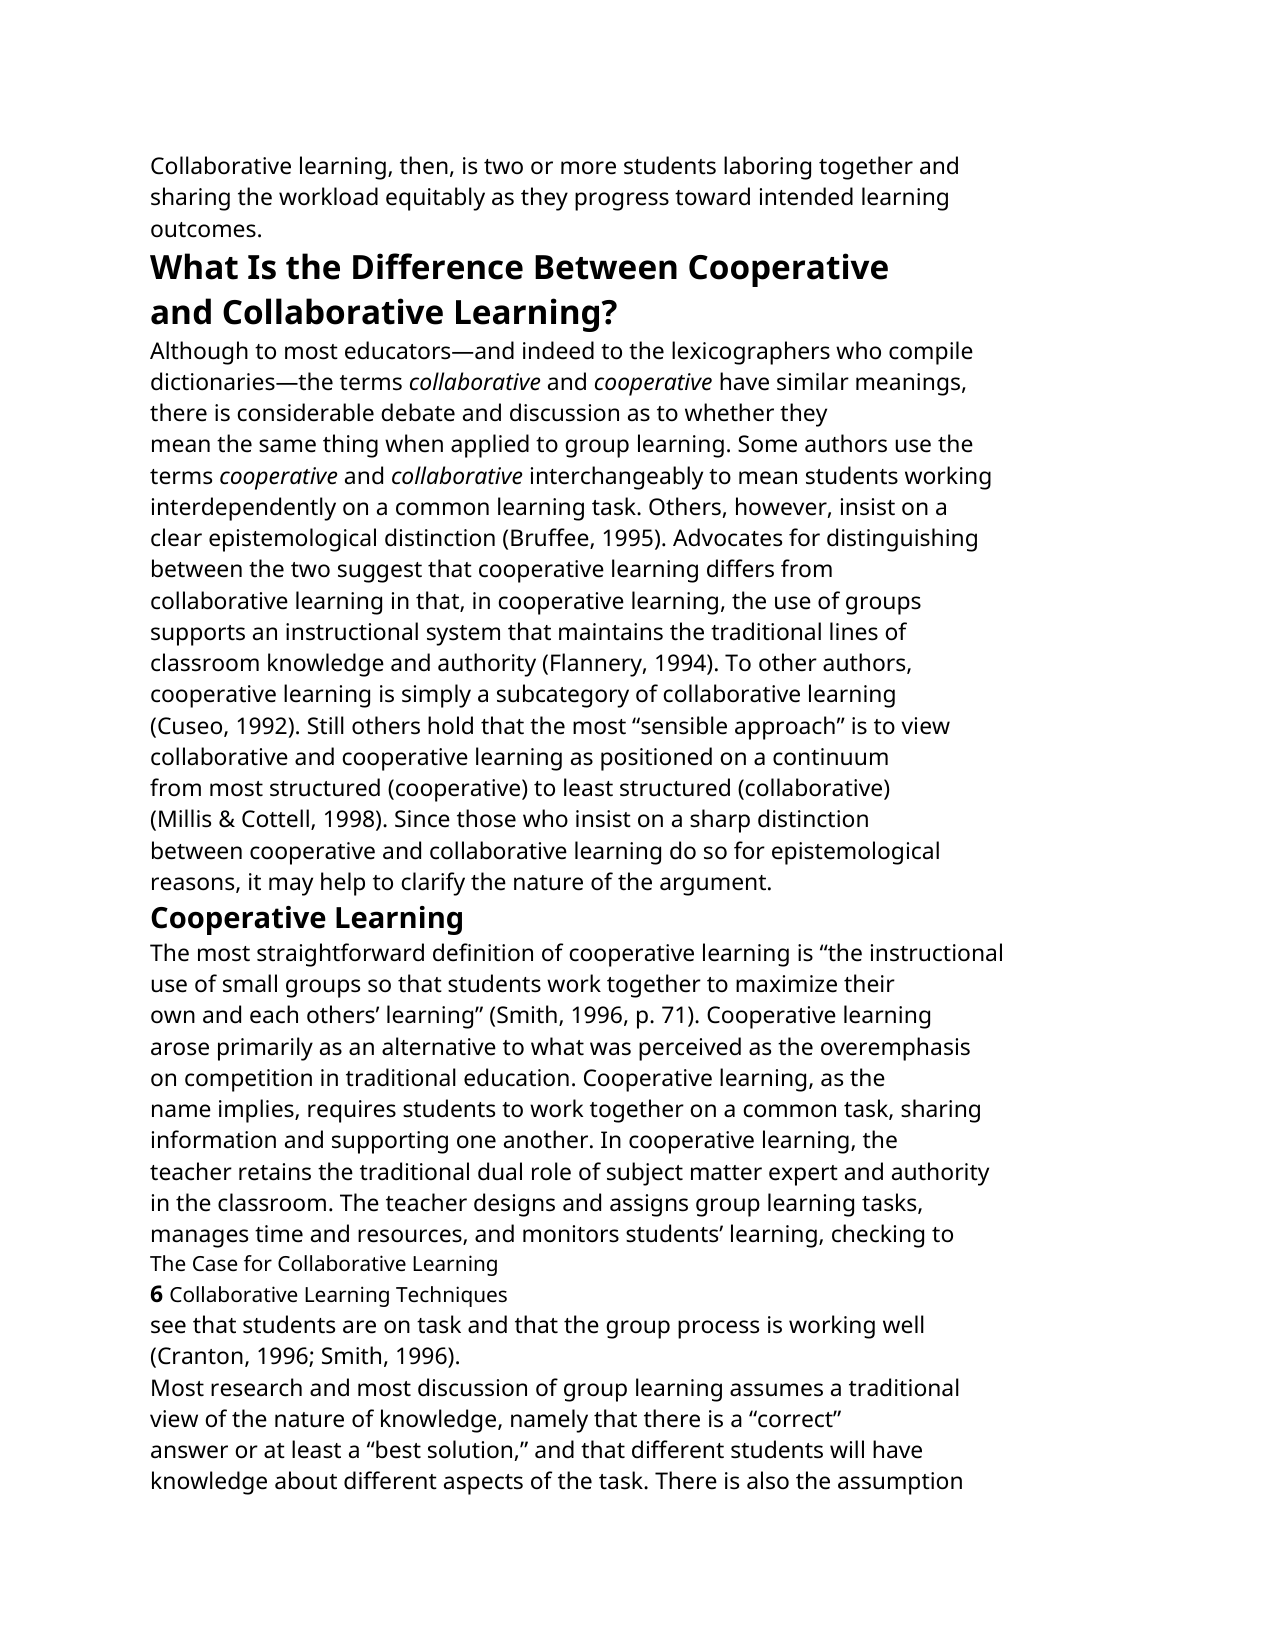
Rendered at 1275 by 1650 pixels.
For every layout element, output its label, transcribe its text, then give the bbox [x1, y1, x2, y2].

text own and each others’ learning” (Smith, 1996, p. 71). Cooperative learning [150, 999, 1125, 1031]
text reasons, it may help to clarify the nature of the argument. [150, 866, 1125, 897]
text answer or at least a “best solution,” and that different students will have [150, 1434, 1125, 1465]
text outcomes. [150, 212, 1125, 244]
text between cooperative and collaborative learning do so for epistemological [150, 834, 1125, 866]
text arose primarily as an alternative to what was perceived as the overemphasis [150, 1031, 1125, 1062]
text information and supporting one another. In cooperative learning, the [150, 1124, 1125, 1156]
text between the two suggest that cooperative learning differs from [150, 553, 1125, 584]
text sharing the workload equitably as they progress toward intended learning [150, 181, 1125, 212]
text clear epistemological distinction (Bruffee, 1995). Advocates for distinguishing [150, 522, 1125, 553]
text Cooperative Learning [150, 897, 1125, 937]
text cooperative learning is simply a subcategory of collaborative learning [150, 678, 1125, 709]
text collaborative and cooperative learning as positioned on a continuum [150, 741, 1125, 772]
text manages time and resources, and monitors students’ learning, checking to [150, 1218, 1125, 1249]
text Collaborative learning, then, is two or more students laboring together and [150, 150, 1125, 181]
text interdependently on a common learning task. Others, however, insist on a [150, 491, 1125, 522]
text on competition in traditional education. Cooperative learning, as the [150, 1062, 1125, 1093]
text name implies, requires students to work together on a common task, sharing [150, 1093, 1125, 1124]
text Although to most educators—and indeed to the lexicographers who compile [150, 334, 1125, 366]
text classroom knowledge and authority (Flannery, 1994). To other authors, [150, 647, 1125, 678]
text 6 Collaborative Learning Techniques [150, 1278, 1125, 1309]
text there is considerable debate and discussion as to whether they [150, 397, 1125, 428]
text knowledge about different aspects of the task. There is also the assumption [150, 1465, 1125, 1496]
text (Cranton, 1996; Smith, 1996). [150, 1340, 1125, 1371]
text use of small groups so that students work together to maximize their [150, 968, 1125, 999]
text see that students are on task and that the group process is working well [150, 1309, 1125, 1340]
text The Case for Collaborative Learning [150, 1249, 1125, 1278]
text mean the same thing when applied to group learning. Some authors use the [150, 428, 1125, 459]
text The most straightforward definition of cooperative learning is “the instructional [150, 937, 1125, 968]
text terms cooperative and collaborative interchangeably to mean students working [150, 459, 1125, 491]
text (Millis & Cottell, 1998). Since those who insist on a sharp distinction [150, 803, 1125, 834]
text dictionaries—the terms collaborative and cooperative have similar meanings, [150, 366, 1125, 397]
text What Is the Difference Between Cooperative [150, 244, 1125, 289]
text from most structured (cooperative) to least structured (collaborative) [150, 772, 1125, 803]
text view of the nature of knowledge, namely that there is a “correct” [150, 1403, 1125, 1434]
text collaborative learning in that, in cooperative learning, the use of groups [150, 584, 1125, 616]
text and Collaborative Learning? [150, 289, 1125, 334]
text teacher retains the traditional dual role of subject matter expert and authority [150, 1156, 1125, 1187]
text (Cuseo, 1992). Still others hold that the most “sensible approach” is to view [150, 709, 1125, 741]
text Most research and most discussion of group learning assumes a traditional [150, 1371, 1125, 1403]
text in the classroom. The teacher designs and assigns group learning tasks, [150, 1187, 1125, 1218]
text supports an instructional system that maintains the traditional lines of [150, 616, 1125, 647]
